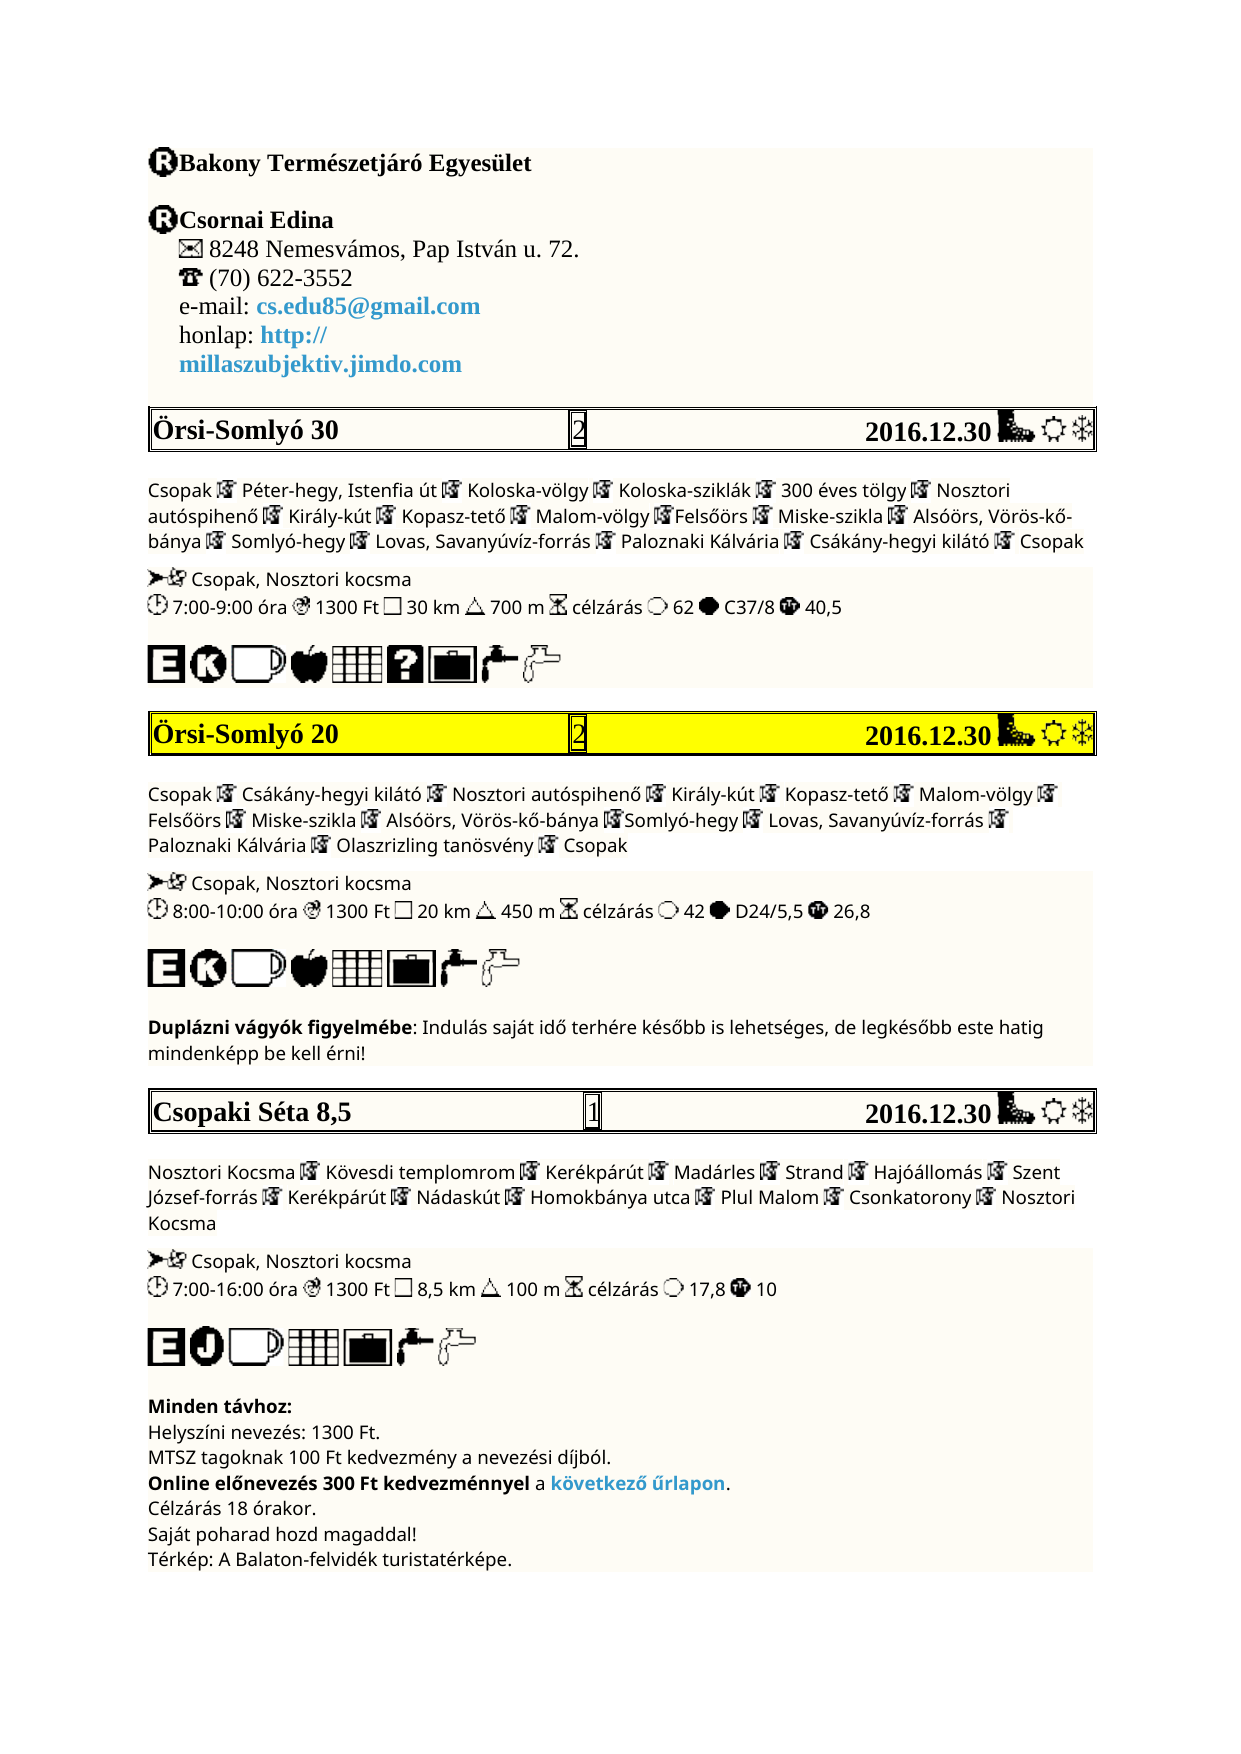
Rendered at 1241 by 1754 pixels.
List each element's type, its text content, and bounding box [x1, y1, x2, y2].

picture [147, 645, 186, 683]
picture [760, 1161, 780, 1180]
picture [350, 531, 370, 549]
picture [784, 531, 804, 549]
picture [695, 1187, 715, 1205]
picture [1072, 415, 1093, 442]
picture [593, 480, 613, 498]
picture [394, 901, 413, 919]
picture [397, 1328, 434, 1366]
picture [231, 949, 287, 987]
picture [1041, 720, 1067, 746]
picture [383, 597, 402, 615]
picture [523, 645, 561, 683]
text Csopak, Nosztori kocsma 7:00-16:00 óra 1300 Ft 8,5 km 100 m célzárás 17,8 10 [148, 1248, 1093, 1304]
picture [190, 1326, 224, 1366]
picture [663, 1278, 684, 1297]
table_header [602, 1092, 1093, 1130]
picture [987, 1161, 1008, 1180]
picture [300, 1161, 320, 1180]
picture [228, 1328, 284, 1366]
picture [997, 714, 1036, 746]
picture [848, 1161, 869, 1180]
picture [779, 597, 800, 615]
picture [387, 950, 436, 987]
picture [1041, 416, 1067, 442]
picture [291, 645, 328, 683]
table_header [152, 1092, 583, 1130]
picture [391, 1187, 411, 1205]
picture [648, 1161, 669, 1180]
picture [976, 1187, 996, 1205]
text Csopak Csákány-hegyi kilátó Nosztori autóspihenő Király-kút Kopasz-tető Malom-völgy Felsőörs Miske-szikla Alsóörs, Vörös-kő-bánya Somlyó-hegy Lovas, Savanyúvíz-forrás Paloznaki Kálvária Olaszrizling tanösvény Csopak [148, 756, 1093, 858]
picture [646, 784, 666, 802]
picture [1072, 719, 1093, 746]
picture [481, 645, 519, 683]
picture [178, 239, 203, 258]
picture [475, 901, 496, 919]
picture [206, 531, 226, 549]
table_header [587, 410, 1093, 449]
picture [216, 784, 237, 802]
picture [376, 505, 396, 524]
picture [505, 1187, 525, 1205]
picture [759, 784, 780, 802]
picture [654, 505, 674, 524]
picture [743, 809, 763, 828]
picture [481, 1278, 501, 1297]
table_header [572, 413, 584, 445]
picture [303, 900, 321, 919]
picture [147, 594, 168, 615]
picture [595, 531, 616, 549]
picture [755, 480, 776, 498]
picture [549, 594, 567, 615]
picture [292, 596, 310, 615]
picture [147, 1276, 168, 1297]
table_header [152, 714, 568, 753]
picture [911, 480, 931, 498]
picture [1041, 1098, 1067, 1124]
picture [730, 1278, 751, 1297]
picture [147, 898, 168, 919]
picture [997, 1092, 1036, 1124]
picture [893, 784, 914, 802]
picture [147, 1328, 186, 1366]
picture [387, 645, 424, 683]
picture [231, 645, 287, 683]
picture [520, 1161, 540, 1180]
picture [808, 901, 829, 919]
table_header [586, 1095, 598, 1127]
picture [303, 1277, 321, 1297]
picture [291, 949, 328, 987]
picture [361, 809, 381, 828]
table_header [587, 714, 1093, 753]
picture [216, 480, 237, 498]
text Csopak, Nosztori kocsma 7:00-9:00 óra 1300 Ft 30 km 700 m célzárás 62 C37/8 40,5 [148, 567, 1093, 623]
picture [190, 949, 227, 987]
picture [465, 597, 486, 615]
picture [699, 597, 719, 615]
picture [440, 949, 477, 987]
picture [178, 268, 203, 286]
picture [147, 872, 187, 891]
picture [147, 949, 186, 987]
picture [147, 147, 178, 177]
table_header [572, 717, 584, 749]
picture [332, 646, 383, 683]
picture [147, 567, 187, 587]
picture [510, 505, 531, 524]
picture [427, 784, 447, 802]
picture [226, 809, 246, 828]
text Csopak Péter-hegy, Istenfia út Koloska-völgy Koloska-sziklák 300 éves tölgy Nosztori autóspihenő Király-kút Kopasz-tető Malom-völgy Felsőörs Miske-szikla Alsóörs, Vörös-kő-bánya Somlyó-hegy Lovas, Savanyúvíz-forrás Paloznaki Kálvária Csákány-hegyi kilátó Csopak [148, 452, 1093, 554]
text Csopak, Nosztori kocsma 8:00-10:00 óra 1300 Ft 20 km 450 m célzárás 42 D24/5,5 26,8 [148, 871, 1093, 927]
picture [647, 597, 668, 615]
picture [263, 505, 283, 524]
picture [538, 835, 559, 853]
picture [428, 646, 477, 683]
text Duplázni vágyók figyelmébe: Indulás saját idő terhére később is lehetséges, de legkésőbb este hatig mindenképp be kell érni! [148, 1014, 1093, 1066]
picture [658, 901, 679, 919]
picture [604, 809, 624, 828]
picture [560, 898, 578, 919]
picture [438, 1328, 476, 1366]
picture [997, 410, 1036, 442]
picture [888, 505, 908, 524]
table_header [152, 410, 568, 449]
table_header [148, 148, 1093, 406]
picture [262, 1187, 283, 1205]
picture [709, 901, 730, 919]
picture [147, 1249, 187, 1269]
picture [1072, 1097, 1093, 1124]
picture [481, 949, 520, 987]
picture [823, 1187, 844, 1205]
picture [394, 1278, 413, 1297]
text Minden távhoz: Helyszíni nevezés: 1300 Ft. MTSZ tagoknak 100 Ft kedvezmény a nevezési díjból. Online előnevezés 300 Ft kedvezménnyel a következő űrlapon. Célzárás 18 órakor. Saját poharad hozd magaddal! Térkép: A Balaton-felvidék turistatérképe. [148, 1393, 1093, 1572]
picture [288, 1329, 339, 1366]
picture [1037, 784, 1058, 802]
picture [752, 505, 773, 524]
picture [994, 531, 1015, 549]
picture [565, 1276, 583, 1297]
picture [147, 205, 178, 234]
text Nosztori Kocsma Kövesdi templomrom Kerékpárút Madárles Strand Hajóállomás Szent József-forrás Kerékpárút Nádaskút Homokbánya utca Plul Malom Csonkatorony Nosztori Kocsma [148, 1134, 1093, 1236]
picture [988, 809, 1009, 828]
picture [190, 645, 227, 683]
picture [343, 1329, 393, 1366]
picture [442, 480, 462, 498]
picture [332, 950, 383, 987]
picture [311, 835, 331, 853]
